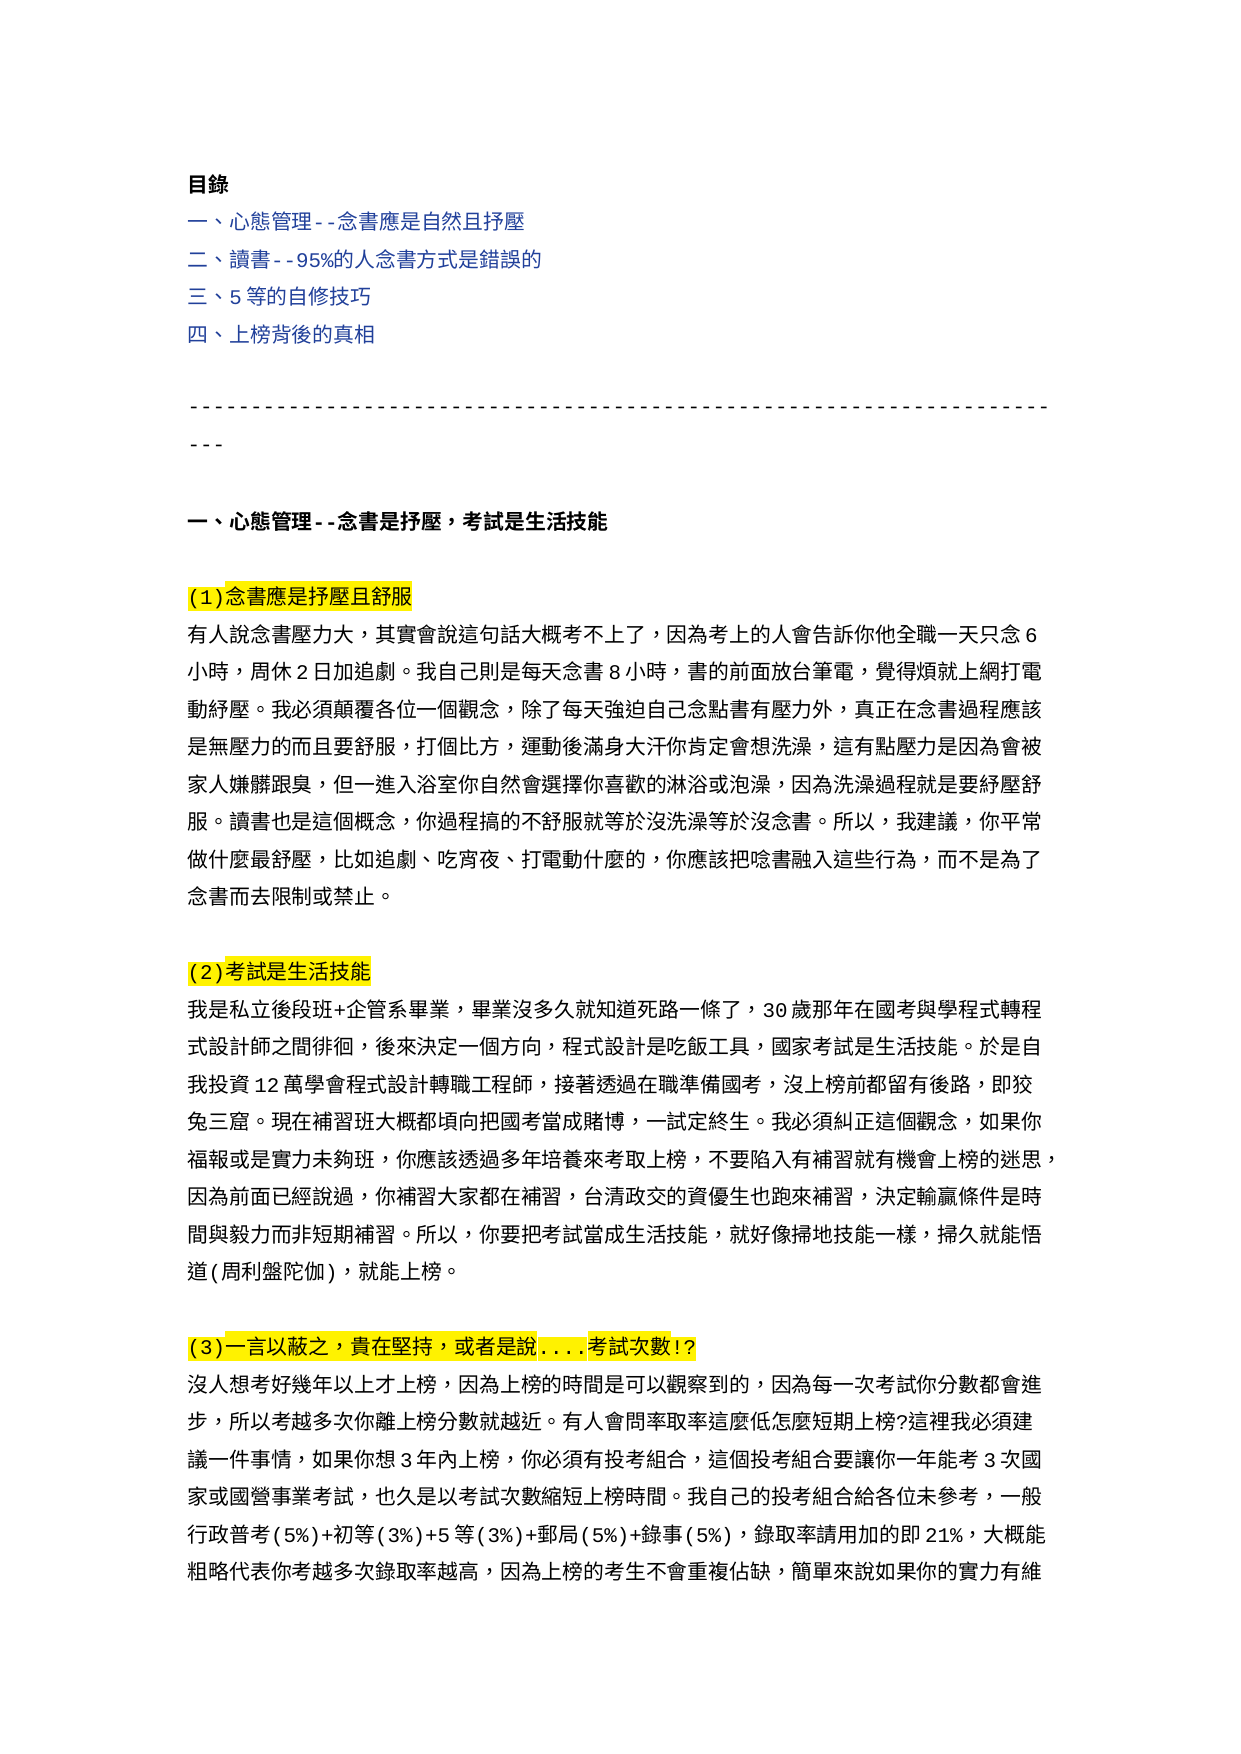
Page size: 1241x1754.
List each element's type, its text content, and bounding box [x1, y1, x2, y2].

text 一、心態管理--念書應是自然且抒壓 [187, 202, 1053, 239]
text 二、讀書--95%的人念書方式是錯誤的 [187, 239, 1053, 277]
text (1)念書應是抒壓且舒服 [187, 577, 1053, 614]
text (2)考試是生活技能 [187, 952, 1053, 989]
text ------------------------------------------------------------------------ [187, 389, 1053, 464]
text 四、上榜背後的真相 [187, 314, 1053, 352]
text 我是私立後段班+企管系畢業，畢業沒多久就知道死路一條了，30歲那年在國考與學程式轉程式設計師之間徘徊，後來決定一個方向，程式設計是吃飯工具，國家考試是生活技能。於是自我投資12萬學會程式設計轉職工程師，接著透過在職準備國考，沒上榜前都留有後路，即狡兔三窟。現在補習班大概都頃向把國考當成賭博，一試定終生。我必須糾正這個觀念，如果你福報或是實力未夠班，你應該透過多年培養來考取上榜，不要陷入有補習就有機會上榜的迷思，因為前面已經說過，你補習大家都在補習，台清政交的資優生也跑來補習，決定輸贏條件是時間與毅力而非短期補習。所以，你要把考試當成生活技能，就好像掃地技能一樣，掃久就能悟道(周利盤陀伽)，就能上榜。 [187, 989, 1053, 1289]
text 目錄 [187, 164, 1053, 202]
text 三、5等的自修技巧 [187, 277, 1053, 314]
text (3)一言以蔽之，貴在堅持，或者是說....考試次數!? [187, 1327, 1053, 1364]
text 有人說念書壓力大，其實會說這句話大概考不上了，因為考上的人會告訴你他全職一天只念6小時，周休2日加追劇。我自己則是每天念書8小時，書的前面放台筆電，覺得煩就上網打電動紓壓。我必須顛覆各位一個觀念，除了每天強迫自己念點書有壓力外，真正在念書過程應該是無壓力的而且要舒服，打個比方，運動後滿身大汗你肯定會想洗澡，這有點壓力是因為會被家人嫌髒跟臭，但一進入浴室你自然會選擇你喜歡的淋浴或泡澡，因為洗澡過程就是要紓壓舒服。讀書也是這個概念，你過程搞的不舒服就等於沒洗澡等於沒念書。所以，我建議，你平常做什麼最舒壓，比如追劇、吃宵夜、打電動什麼的，你應該把唸書融入這些行為，而不是為了念書而去限制或禁止。 [187, 614, 1053, 914]
text 一、心態管理--念書是抒壓，考試是生活技能 [187, 502, 1053, 539]
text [187, 1364, 1053, 1589]
